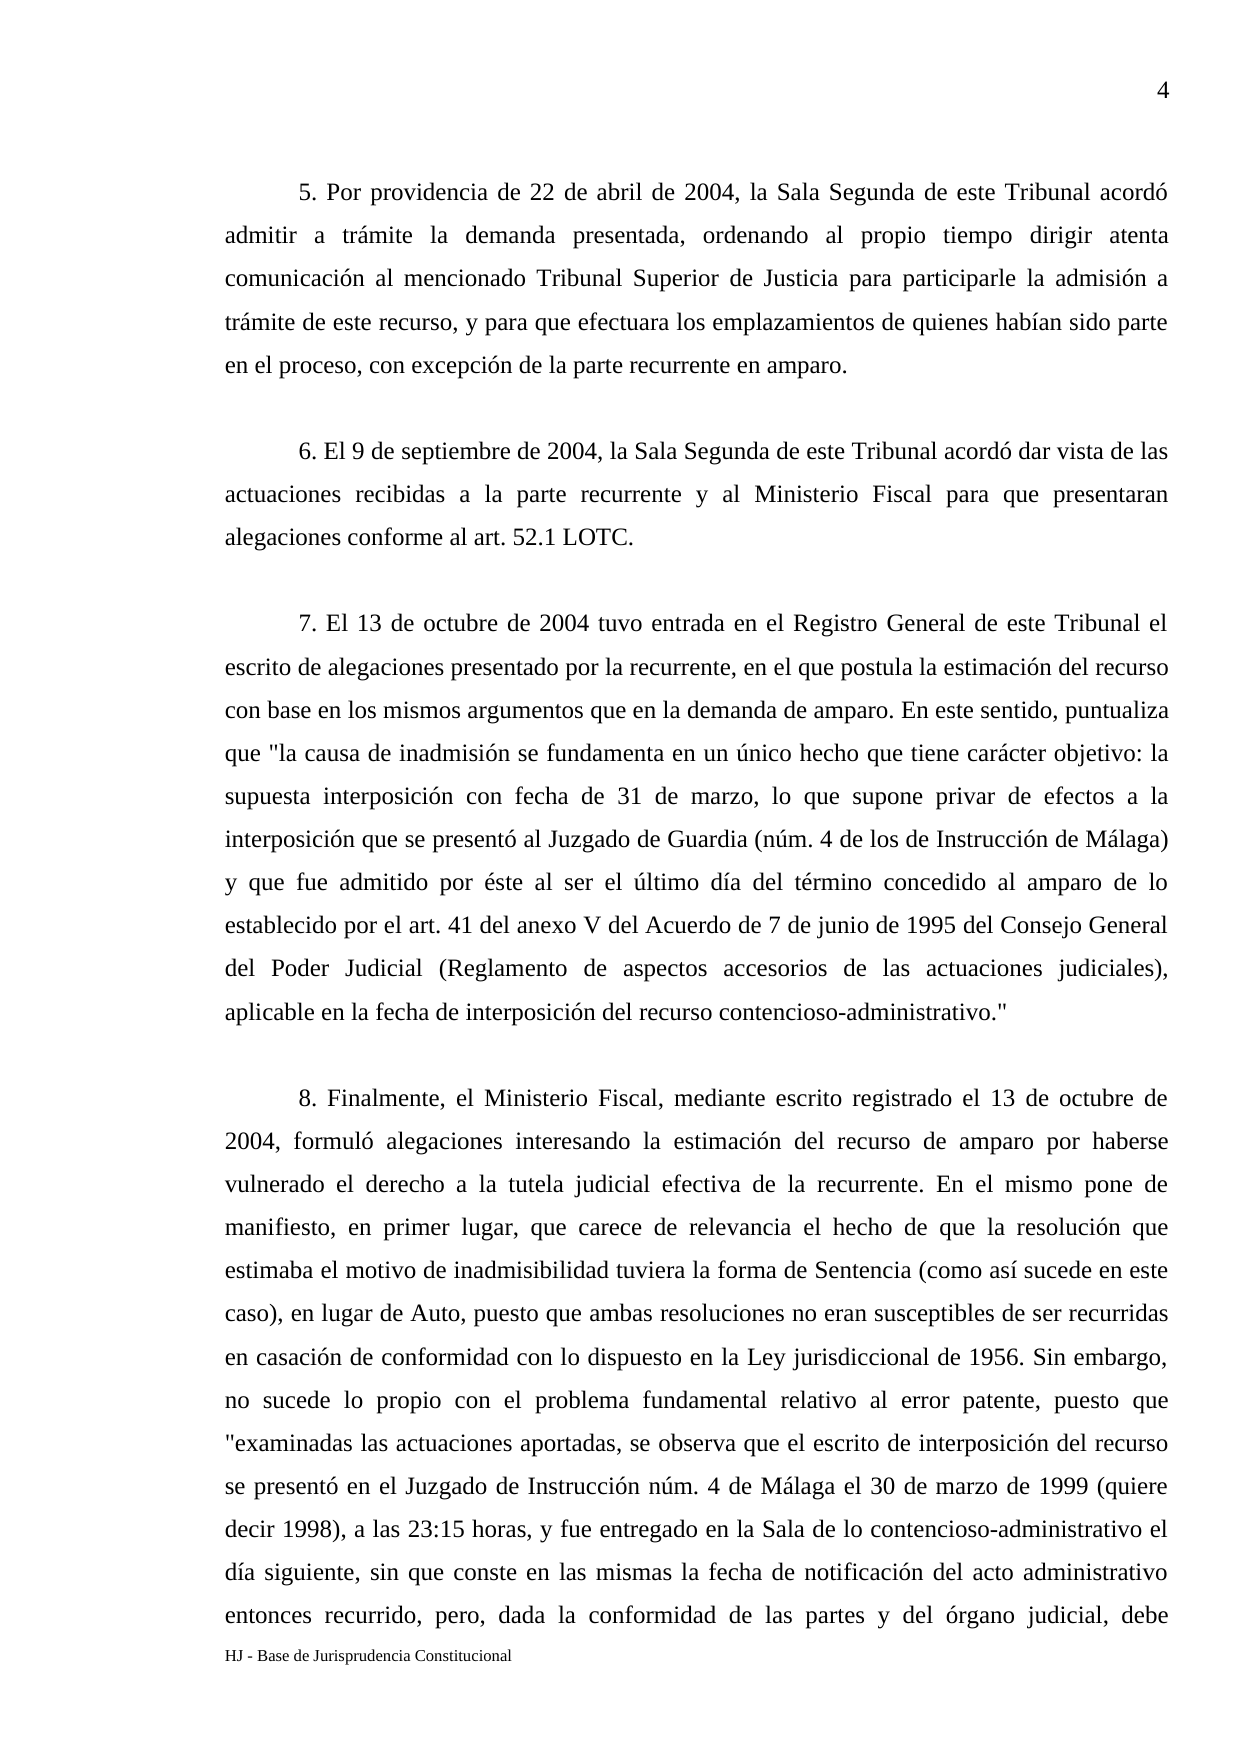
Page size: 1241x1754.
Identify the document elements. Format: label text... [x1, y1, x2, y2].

text 6. El 9 de septiembre de 2004, la Sala Segunda de este Tribunal acordó dar vista de las actuaciones recibidas a la parte recurrente y al Ministerio Fiscal para que presentaran alegaciones conforme al art. 52.1 LOTC. [224, 436, 1169, 551]
text 7. El 13 de octubre de 2004 tuvo entrada en el Registro General de este Tribunal el escrito de alegaciones presentado por la recurrente, en el que postula la estimación del recurso con base en los mismos argumentos que en la demanda de amparo. En este sentido, puntualiza que "la causa de inadmisión se fundamenta en un único hecho que tiene carácter objetivo: la supuesta interposición con fecha de 31 de marzo, lo que supone privar de efectos a la interposición que se presentó al Juzgado de Guardia (núm. 4 de los de Instrucción de Málaga) y que fue admitido por éste al ser el último día del término concedido al amparo de lo establecido por el art. 41 del anexo V del Acuerdo de 7 de junio de 1995 del Consejo General del Poder Judicial (Reglamento de aspectos accesorios de las actuaciones judiciales), aplicable en la fecha de interposición del recurso contencioso-administrativo." [224, 608, 1169, 1025]
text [224, 1083, 1169, 1629]
text 5. Por providencia de 22 de abril de 2004, la Sala Segunda de este Tribunal acordó admitir a trámite la demanda presentada, ordenando al propio tiempo dirigir atenta comunicación al mencionado Tribunal Superior de Justicia para participarle la admisión a trámite de este recurso, y para que efectuara los emplazamientos de quienes habían sido parte en el proceso, con excepción de la parte recurrente en amparo. [224, 177, 1169, 378]
